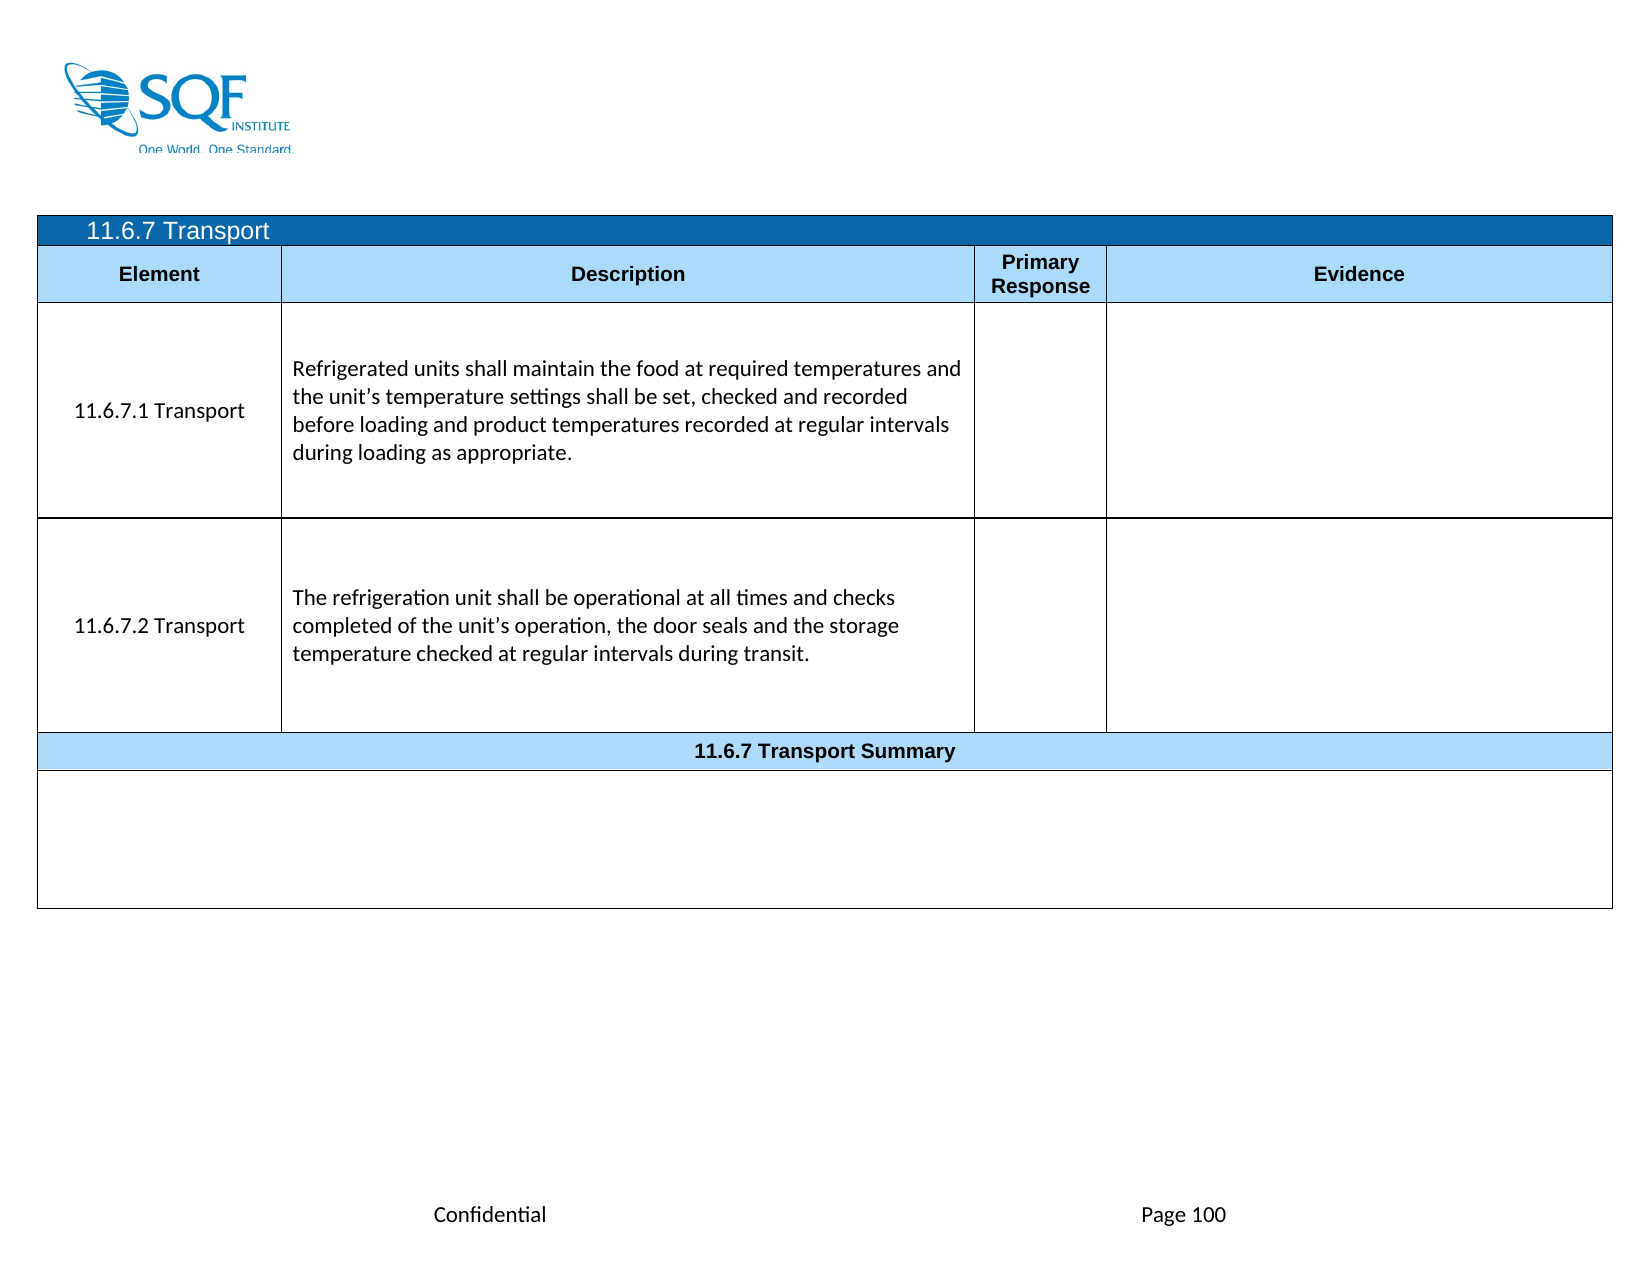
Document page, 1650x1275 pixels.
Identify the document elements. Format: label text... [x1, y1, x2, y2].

table_cell [1107, 519, 1612, 732]
table_header 11.6.7 Transport [38, 216, 1612, 245]
table_cell [38, 771, 1612, 908]
table_cell The refrigeration unit shall be operational at all times and checks completed of the unit’s operation, the door seals and the storage temperature checked at regular intervals during transit. [282, 519, 974, 732]
table_cell [975, 519, 1106, 732]
table_cell [975, 303, 1106, 517]
table_cell 11.6.7.2 Transport [38, 519, 281, 732]
table_cell [1107, 303, 1612, 517]
table_cell Evidence [1107, 246, 1612, 302]
table_cell Description [282, 246, 974, 302]
table_cell 11.6.7 Transport Summary [38, 733, 1612, 769]
table_cell Primary Response [975, 246, 1106, 302]
picture [61, 61, 294, 152]
table_cell Refrigerated units shall maintain the food at required temperatures and the unit’s temperature settings shall be set, checked and recorded before loading and product temperatures recorded at regular intervals during loading as appropriate. [282, 303, 974, 517]
table_cell Element [38, 246, 281, 302]
table_cell 11.6.7.1 Transport [38, 303, 281, 517]
